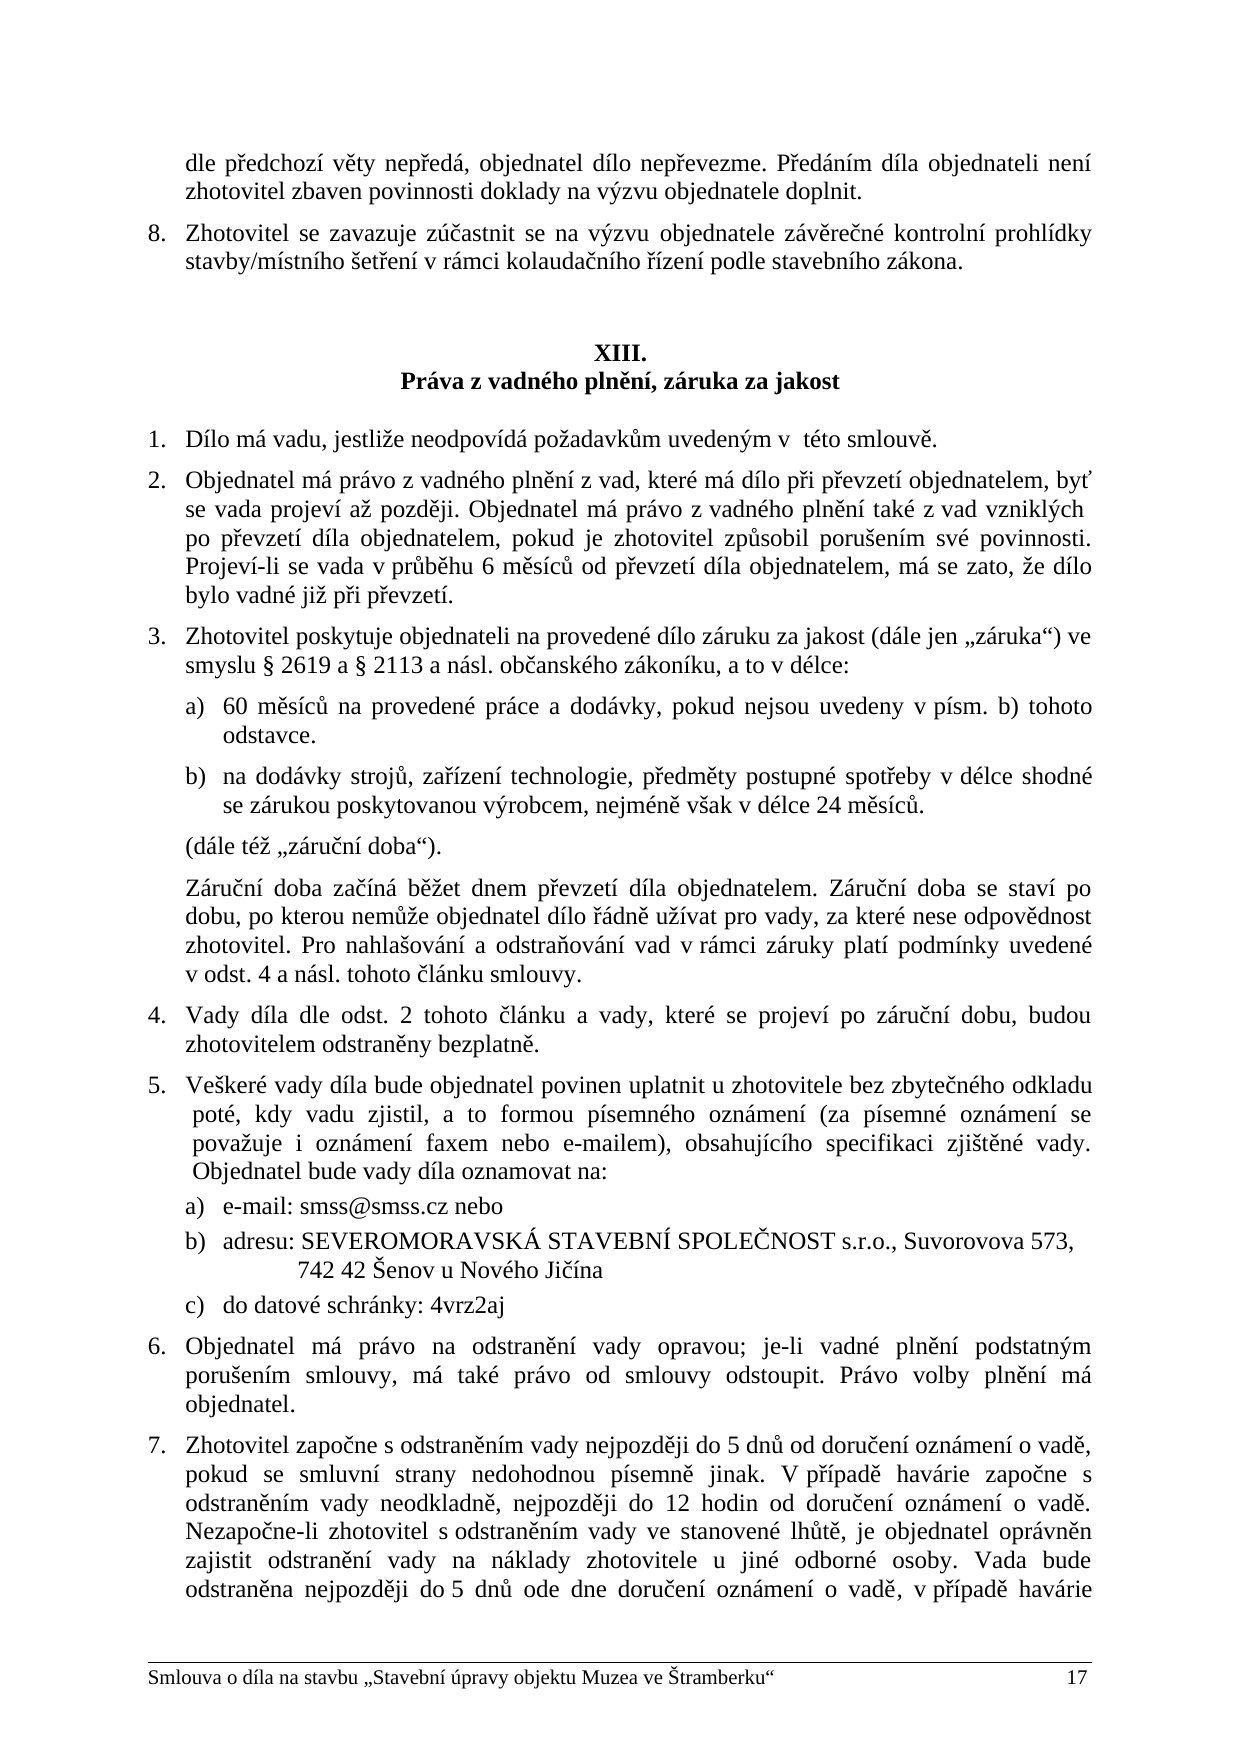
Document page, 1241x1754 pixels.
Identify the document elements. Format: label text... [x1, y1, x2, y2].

list Objednatel má právo na odstranění vady opravou; je-li vadné plnění podstatným porušením smlouvy, má také právo od smlouvy odstoupit. Právo volby plnění má objednatel. [148, 1331, 1092, 1418]
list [148, 148, 1092, 205]
text XIII. [148, 338, 1092, 366]
list Zhotovitel se zavazuje zúčastnit se na výzvu objednatele závěrečné kontrolní prohlídky stavby/místního šetření v rámci kolaudačního řízení podle stavebního zákona. [148, 218, 1092, 275]
text (dále též „záruční doba“). [185, 831, 1092, 860]
list Zhotovitel poskytuje objednateli na provedené dílo záruku za jakost (dále jen „záruka“) ve smyslu § 2619 a § 2113 a násl. občanského zákoníku, a to v délce: [148, 621, 1092, 679]
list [148, 1430, 1092, 1603]
list adresu: SEVEROMORAVSKÁ STAVEBNÍ SPOLEČNOST s.r.o., Suvorovova 573, 742 42 Šenov u Nového Jičína [185, 1226, 1092, 1284]
list Dílo má vadu, jestliže neodpovídá požadavkům uvedeným v této smlouvě. [148, 424, 1092, 453]
list Objednatel má právo z vadného plnění z vad, které má dílo při převzetí objednatelem, byť se vada projeví až později. Objednatel má právo z vadného plnění také z vad vzniklých po převzetí díla objednatelem, pokud je zhotovitel způsobil porušením své povinnosti. Projeví-li se vada v průběhu 6 měsíců od převzetí díla objednatelem, má se zato, že dílo bylo vadné již při převzetí. [148, 465, 1092, 609]
text Práva z vadného plnění, záruka za jakost [148, 366, 1092, 395]
list do datové schránky: 4vrz2aj [185, 1290, 1092, 1319]
text Záruční doba začíná běžet dnem převzetí díla objednatelem. Záruční doba se staví po dobu, po kterou nemůže objednatel dílo řádně užívat pro vady, za které nese odpovědnost zhotovitel. Pro nahlašování a odstraňování vad v rámci záruky platí podmínky uvedené v odst. 4 a násl. tohoto článku smlouvy. [185, 873, 1092, 988]
list 60 měsíců na provedené práce a dodávky, pokud nejsou uvedeny v písm. b) tohoto odstavce. [185, 691, 1092, 749]
list Veškeré vady díla bude objednatel povinen uplatnit u zhotovitele bez zbytečného odkladu poté, kdy vadu zjistil, a to formou písemného oznámení (za písemné oznámení se považuje i oznámení faxem nebo e-mailem), obsahujícího specifikaci zjištěné vady. Objednatel bude vady díla oznamovat na: [148, 1070, 1092, 1185]
list na dodávky strojů, zařízení technologie, předměty postupné spotřeby v délce shodné se zárukou poskytovanou výrobcem, nejméně však v délce 24 měsíců. [185, 761, 1092, 819]
list Vady díla dle odst. 2 tohoto článku a vady, které se projeví po záruční dobu, budou zhotovitelem odstraněny bezplatně. [148, 1000, 1092, 1058]
list e-mail: smss@smss.cz nebo [185, 1191, 1092, 1220]
